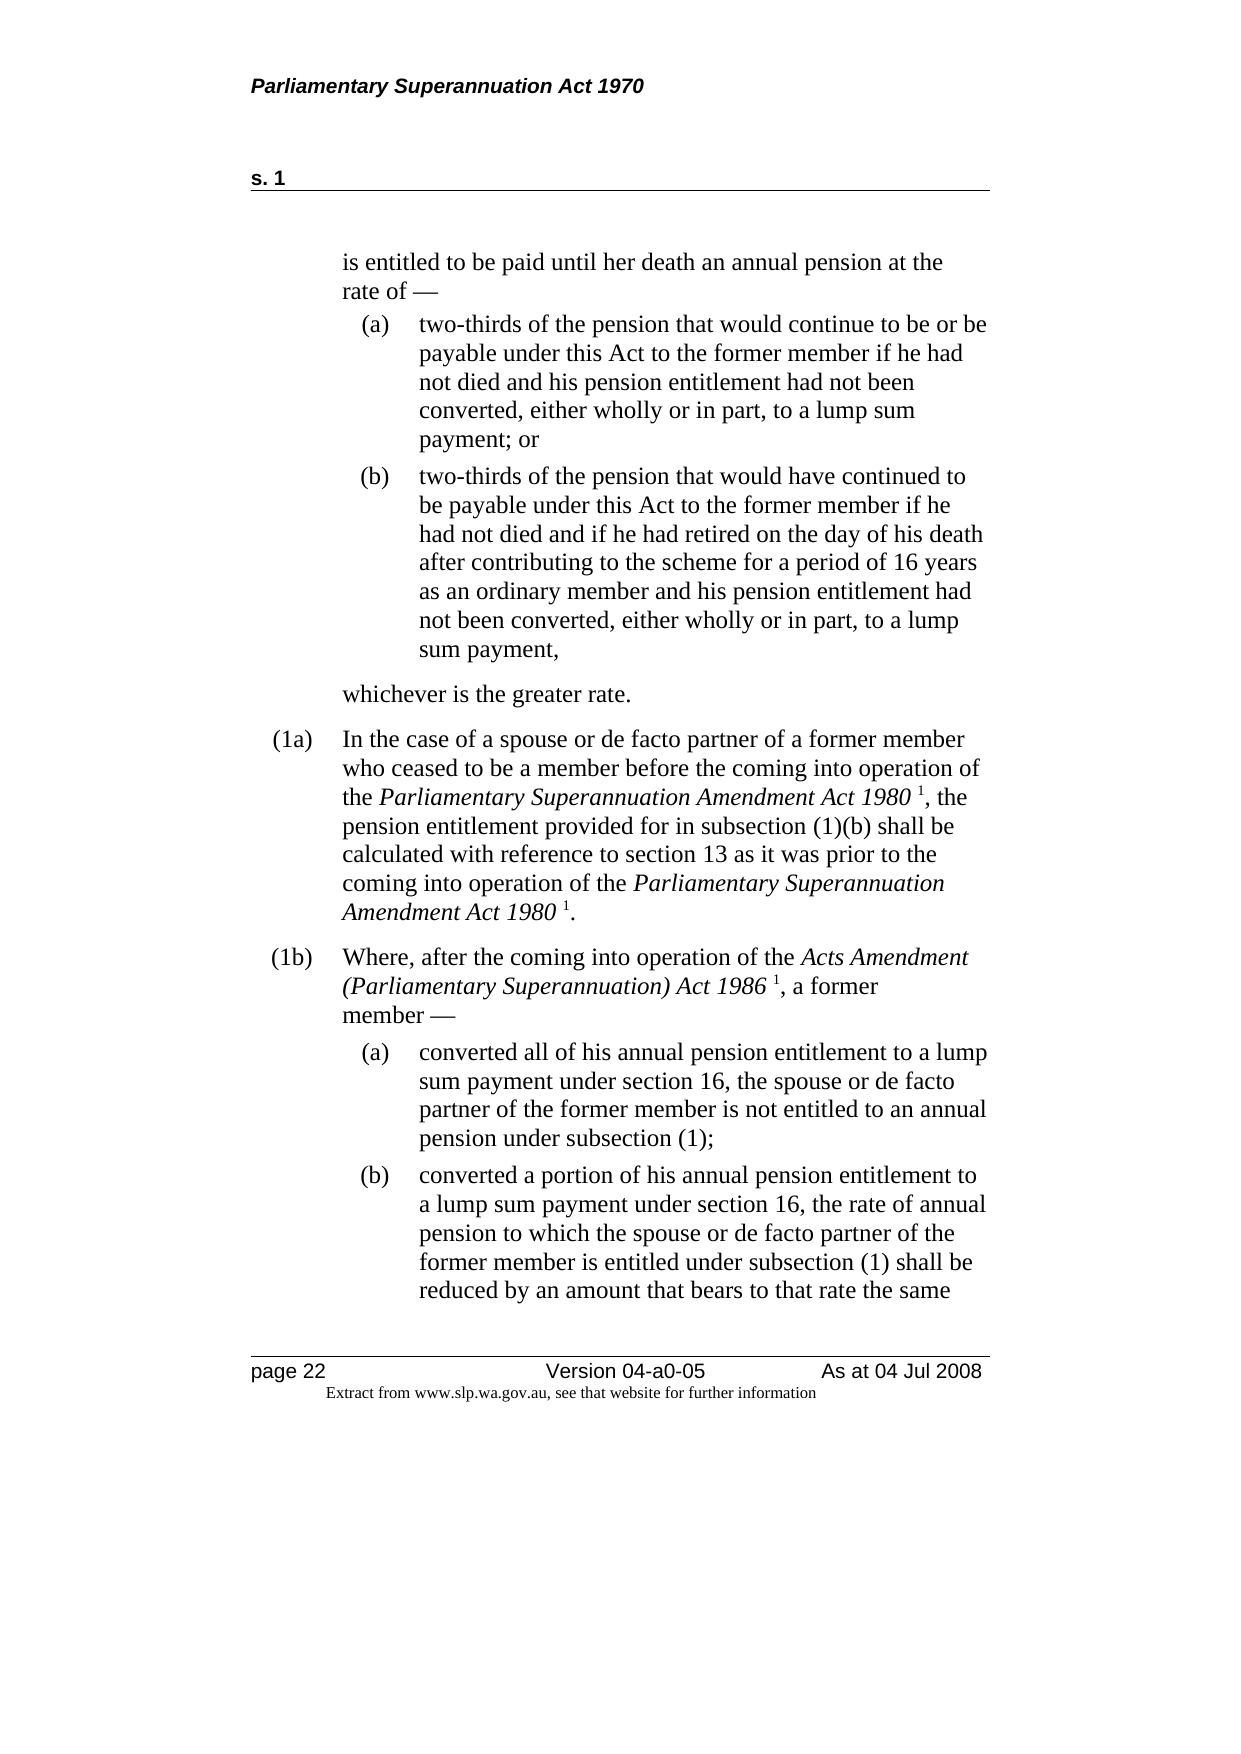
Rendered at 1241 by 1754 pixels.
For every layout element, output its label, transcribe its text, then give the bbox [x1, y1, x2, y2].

text (1a) In the case of a spouse or de facto partner of a former member who ceased to be a member before the coming into operation of the Parliamentary Superannuation Amendment Act 1980 1, the pension entitlement provided for in subsection (1)(b) shall be calculated with reference to section 13 as it was prior to the coming into operation of the Parliamentary Superannuation Amendment Act 1980 1. [251, 724, 990, 926]
text (a) converted all of his annual pension entitlement to a lump sum payment under section 16, the spouse or de facto partner of the former member is not entitled to an annual pension under subsection (1); [251, 1037, 990, 1152]
text (a) two-thirds of the pension that would continue to be or be payable under this Act to the former member if he had not died and his pension entitlement had not been converted, either wholly or in part, to a lump sum payment; or [251, 309, 990, 453]
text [251, 1160, 990, 1304]
text whichever is the greater rate. [251, 679, 990, 708]
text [251, 247, 990, 305]
text (b) two-thirds of the pension that would have continued to be payable under this Act to the former member if he had not died and if he had retired on the day of his death after contributing to the scheme for a period of 16 years as an ordinary member and his pension entitlement had not been converted, either wholly or in part, to a lump sum payment, [251, 461, 990, 662]
text (1b) Where, after the coming into operation of the Acts Amendment (Parliamentary Superannuation) Act 1986 1, a former member — [251, 942, 990, 1029]
